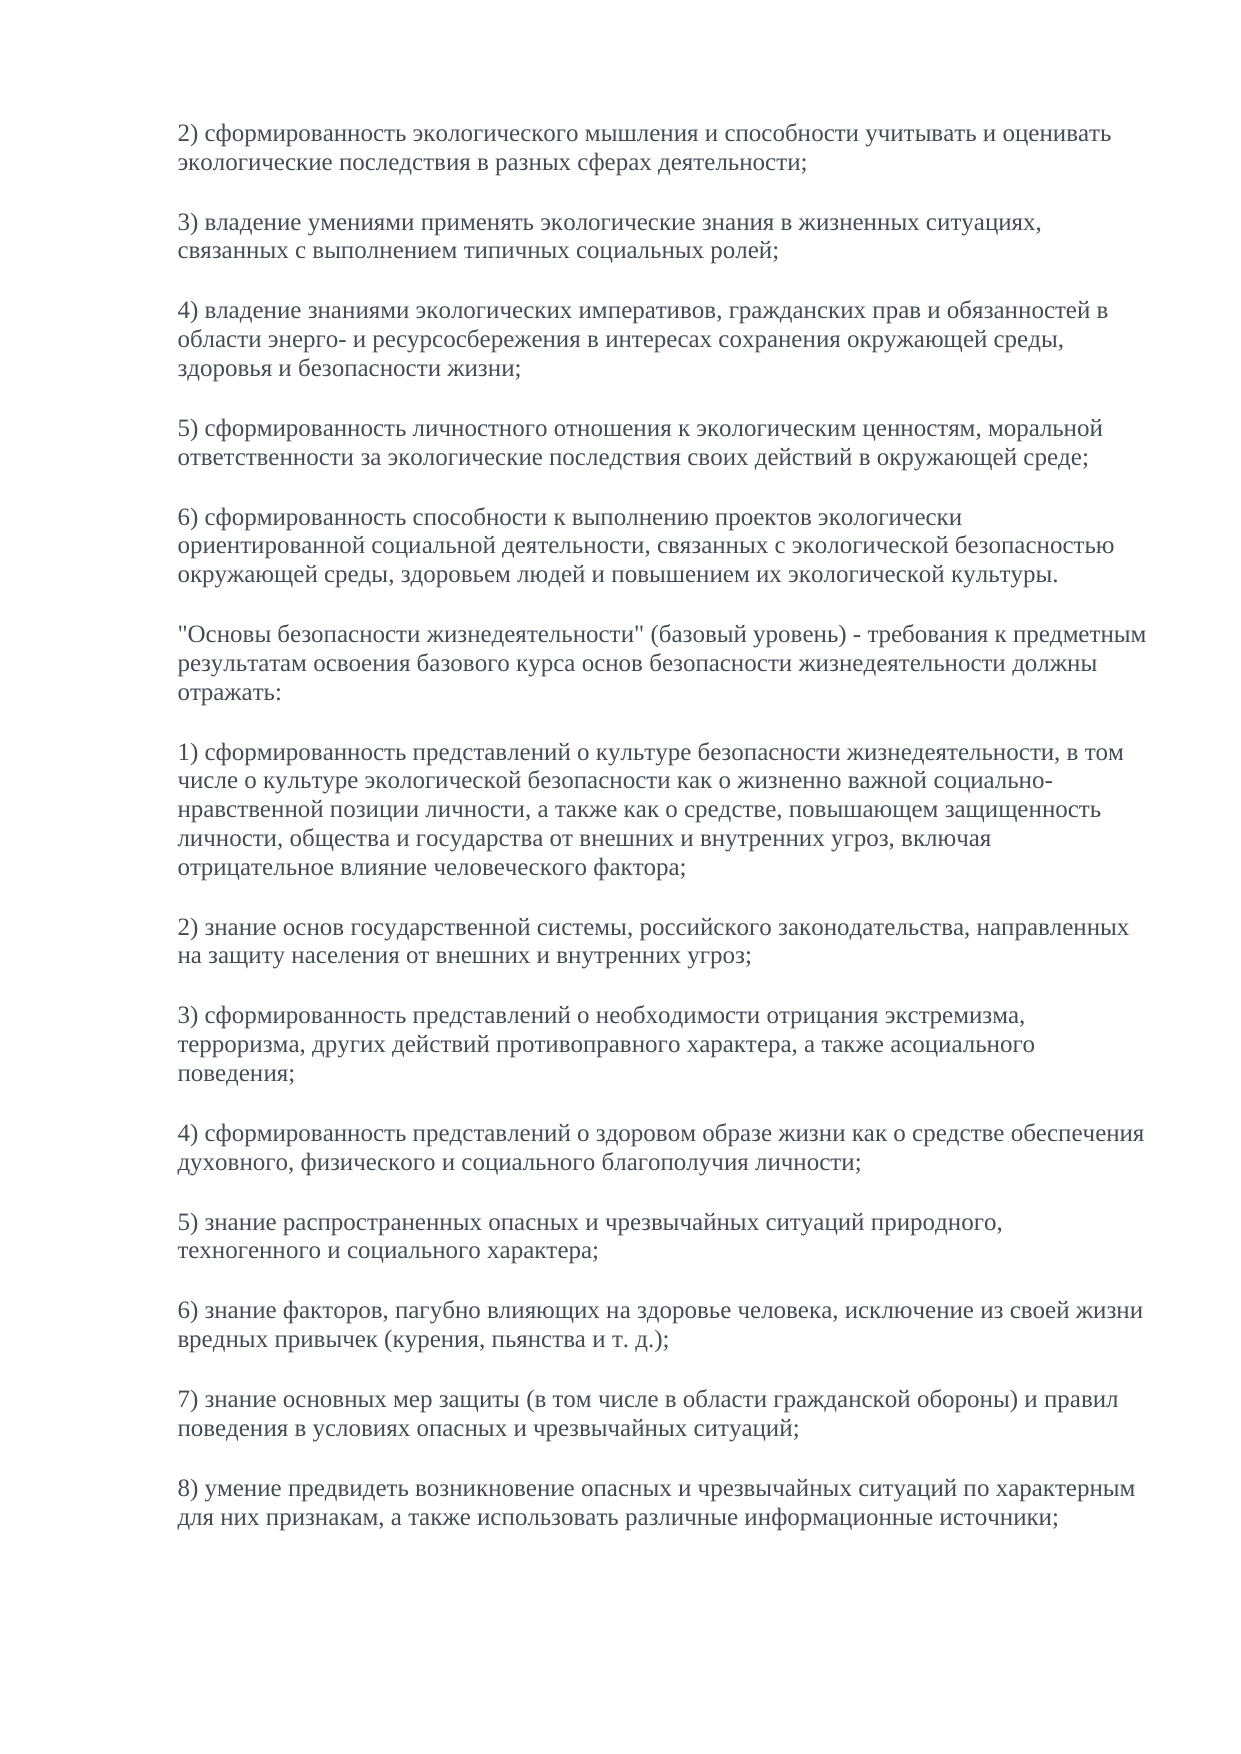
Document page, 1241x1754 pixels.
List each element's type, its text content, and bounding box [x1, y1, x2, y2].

text 6) знание факторов, пагубно влияющих на здоровье человека, исключение из своей жизни вредных привычек (курения, пьянства и т. д.); [177, 1296, 1152, 1353]
text "Основы безопасности жизнедеятельности" (базовый уровень) - требования к предметным результатам освоения базового курса основ безопасности жизнедеятельности должны отражать: [177, 619, 1152, 706]
text 4) владение знаниями экологических императивов, гражданских прав и обязанностей в области энерго- и ресурсосбережения в интересах сохранения окружающей среды, здоровья и безопасности жизни; [177, 296, 1152, 382]
text 1) сформированность представлений о культуре безопасности жизнедеятельности, в том числе о культуре экологической безопасности как о жизненно важной социально-нравственной позиции личности, а также как о средстве, повышающем защищенность личности, общества и государства от внешних и внутренних угроз, включая отрицательное влияние человеческого фактора; [177, 737, 1152, 881]
text 3) владение умениями применять экологические знания в жизненных ситуациях, связанных с выполнением типичных социальных ролей; [177, 207, 1152, 264]
text 3) сформированность представлений о необходимости отрицания экстремизма, терроризма, других действий противоправного характера, а также асоциального поведения; [177, 1001, 1152, 1087]
text 5) сформированность личностного отношения к экологическим ценностям, моральной ответственности за экологические последствия своих действий в окружающей среде; [177, 413, 1152, 471]
text 4) сформированность представлений о здоровом образе жизни как о средстве обеспечения духовного, физического и социального благополучия личности; [177, 1118, 1152, 1176]
text 2) знание основ государственной системы, российского законодательства, направленных на защиту населения от внешних и внутренних угроз; [177, 912, 1152, 969]
text 6) сформированность способности к выполнению проектов экологически ориентированной социальной деятельности, связанных с экологической безопасностью окружающей среды, здоровьем людей и повышением их экологической культуры. [177, 502, 1152, 588]
text 5) знание распространенных опасных и чрезвычайных ситуаций природного, техногенного и социального характера; [177, 1207, 1152, 1264]
text 7) знание основных мер защиты (в том числе в области гражданской обороны) и правил поведения в условиях опасных и чрезвычайных ситуаций; [177, 1384, 1152, 1442]
text 8) умение предвидеть возникновение опасных и чрезвычайных ситуаций по характерным для них признакам, а также использовать различные информационные источники; [177, 1473, 1152, 1531]
text 2) сформированность экологического мышления и способности учитывать и оценивать экологические последствия в разных сферах деятельности; [177, 118, 1152, 176]
